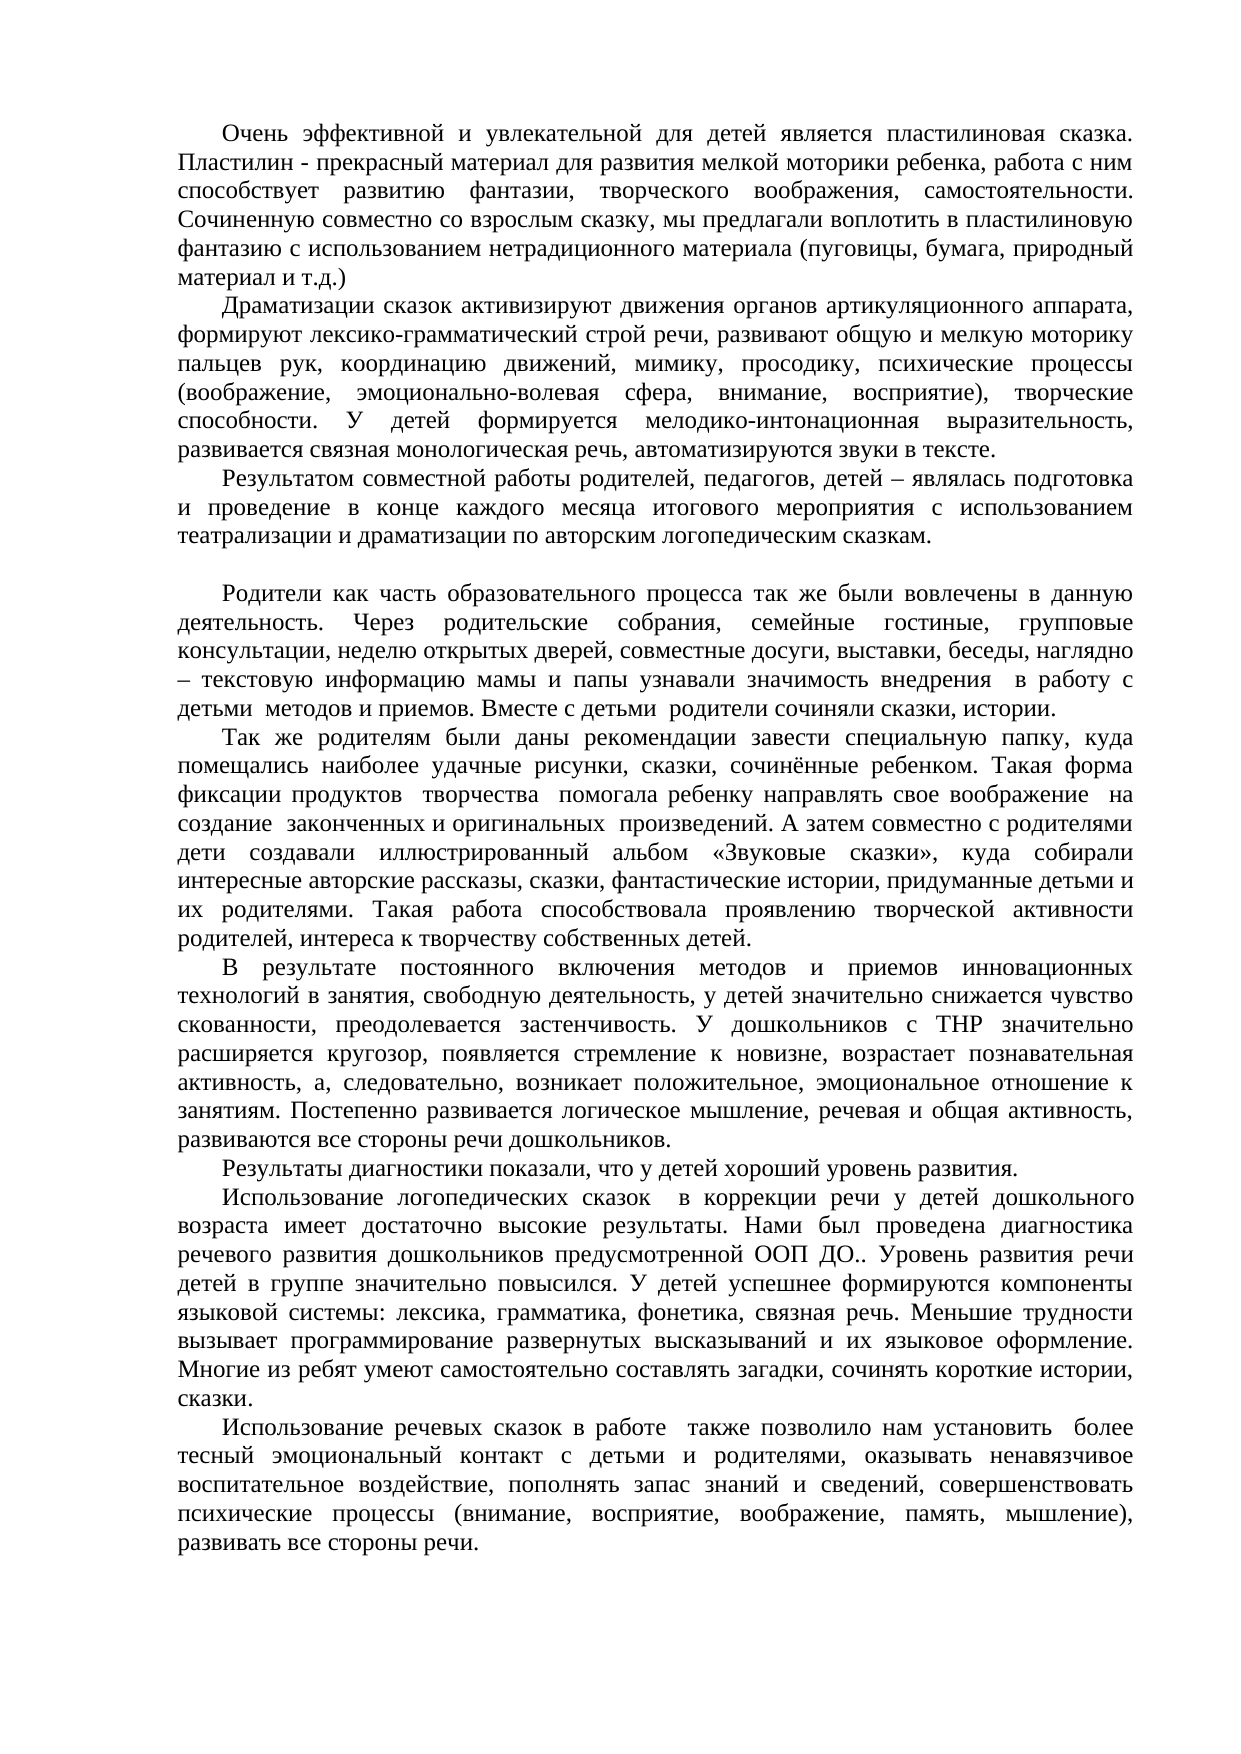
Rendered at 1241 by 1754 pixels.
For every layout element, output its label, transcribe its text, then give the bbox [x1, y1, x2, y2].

text Использование речевых сказок в работе также позволило нам установить более тесный эмоциональный контакт с детьми и родителями, оказывать ненавязчивое воспитательное воздействие, пополнять запас знаний и сведений, совершенствовать психические процессы (внимание, восприятие, воображение, память, мышление), развивать все стороны речи. [177, 1412, 1134, 1556]
text Использование логопедических сказок в коррекции речи у детей дошкольного возраста имеет достаточно высокие результаты. Нами был проведена диагностика речевого развития дошкольников предусмотренной ООП ДО.. Уровень развития речи детей в группе значительно повысился. У детей успешнее формируются компоненты языковой системы: лексика, грамматика, фонетика, связная речь. Меньшие трудности вызывает программирование развернутых высказываний и их языковое оформление. Многие из ребят умеют самостоятельно составлять загадки, сочинять короткие истории, сказки. [177, 1182, 1134, 1412]
text Очень эффективной и увлекательной для детей является пластилиновая сказка. Пластилин - прекрасный материал для развития мелкой моторики ребенка, работа с ним способствует развитию фантазии, творческого воображения, самостоятельности. Сочиненную совместно со взрослым сказку, мы предлагали воплотить в пластилиновую фантазию с использованием нетрадиционного материала (пуговицы, бумага, природный материал и т.д.) [177, 118, 1134, 291]
text Драматизации сказок активизируют движения органов артикуляционного аппарата, формируют лексико-грамматический строй речи, развивают общую и мелкую моторику пальцев рук, координацию движений, мимику, просодику, психические процессы (воображение, эмоционально-волевая сфера, внимание, восприятие), творческие способности. У детей формируется мелодико-интонационная выразительность, развивается связная монологическая речь, автоматизируются звуки в тексте. [177, 291, 1134, 463]
text Результатом совместной работы родителей, педагогов, детей – являлась подготовка и проведение в конце каждого месяца итогового мероприятия с использованием театрализации и драматизации по авторским логопедическим сказкам. [177, 463, 1134, 549]
text Родители как часть образовательного процесса так же были вовлечены в данную деятельность. Через родительские собрания, семейные гостиные, групповые консультации, неделю открытых дверей, совместные досуги, выставки, беседы, наглядно – текстовую информацию мамы и папы узнавали значимость внедрения в работу с детьми методов и приемов. Вместе с детьми родители сочиняли сказки, истории. [177, 578, 1134, 722]
text Результаты диагностики показали, что у детей хороший уровень развития. [177, 1153, 1134, 1182]
text В результате постоянного включения методов и приемов инновационных технологий в занятия, свободную деятельность, у детей значительно снижается чувство скованности, преодолевается застенчивость. У дошкольников с ТНР значительно расширяется кругозор, появляется стремление к новизне, возрастает познавательная активность, а, следовательно, возникает положительное, эмоциональное отношение к занятиям. Постепенно развивается логическое мышление, речевая и общая активность, развиваются все стороны речи дошкольников. [177, 952, 1134, 1153]
text Так же родителям были даны рекомендации завести специальную папку, куда помещались наиболее удачные рисунки, сказки, сочинённые ребенком. Такая форма фиксации продуктов творчества помогала ребенку направлять свое воображение на создание законченных и оригинальных произведений. А затем совместно с родителями дети создавали иллюстрированный альбом «Звуковые сказки», куда собирали интересные авторские рассказы, сказки, фантастические истории, придуманные детьми и их родителями. Такая работа способствовала проявлению творческой активности родителей, интереса к творчеству собственных детей. [177, 722, 1134, 952]
